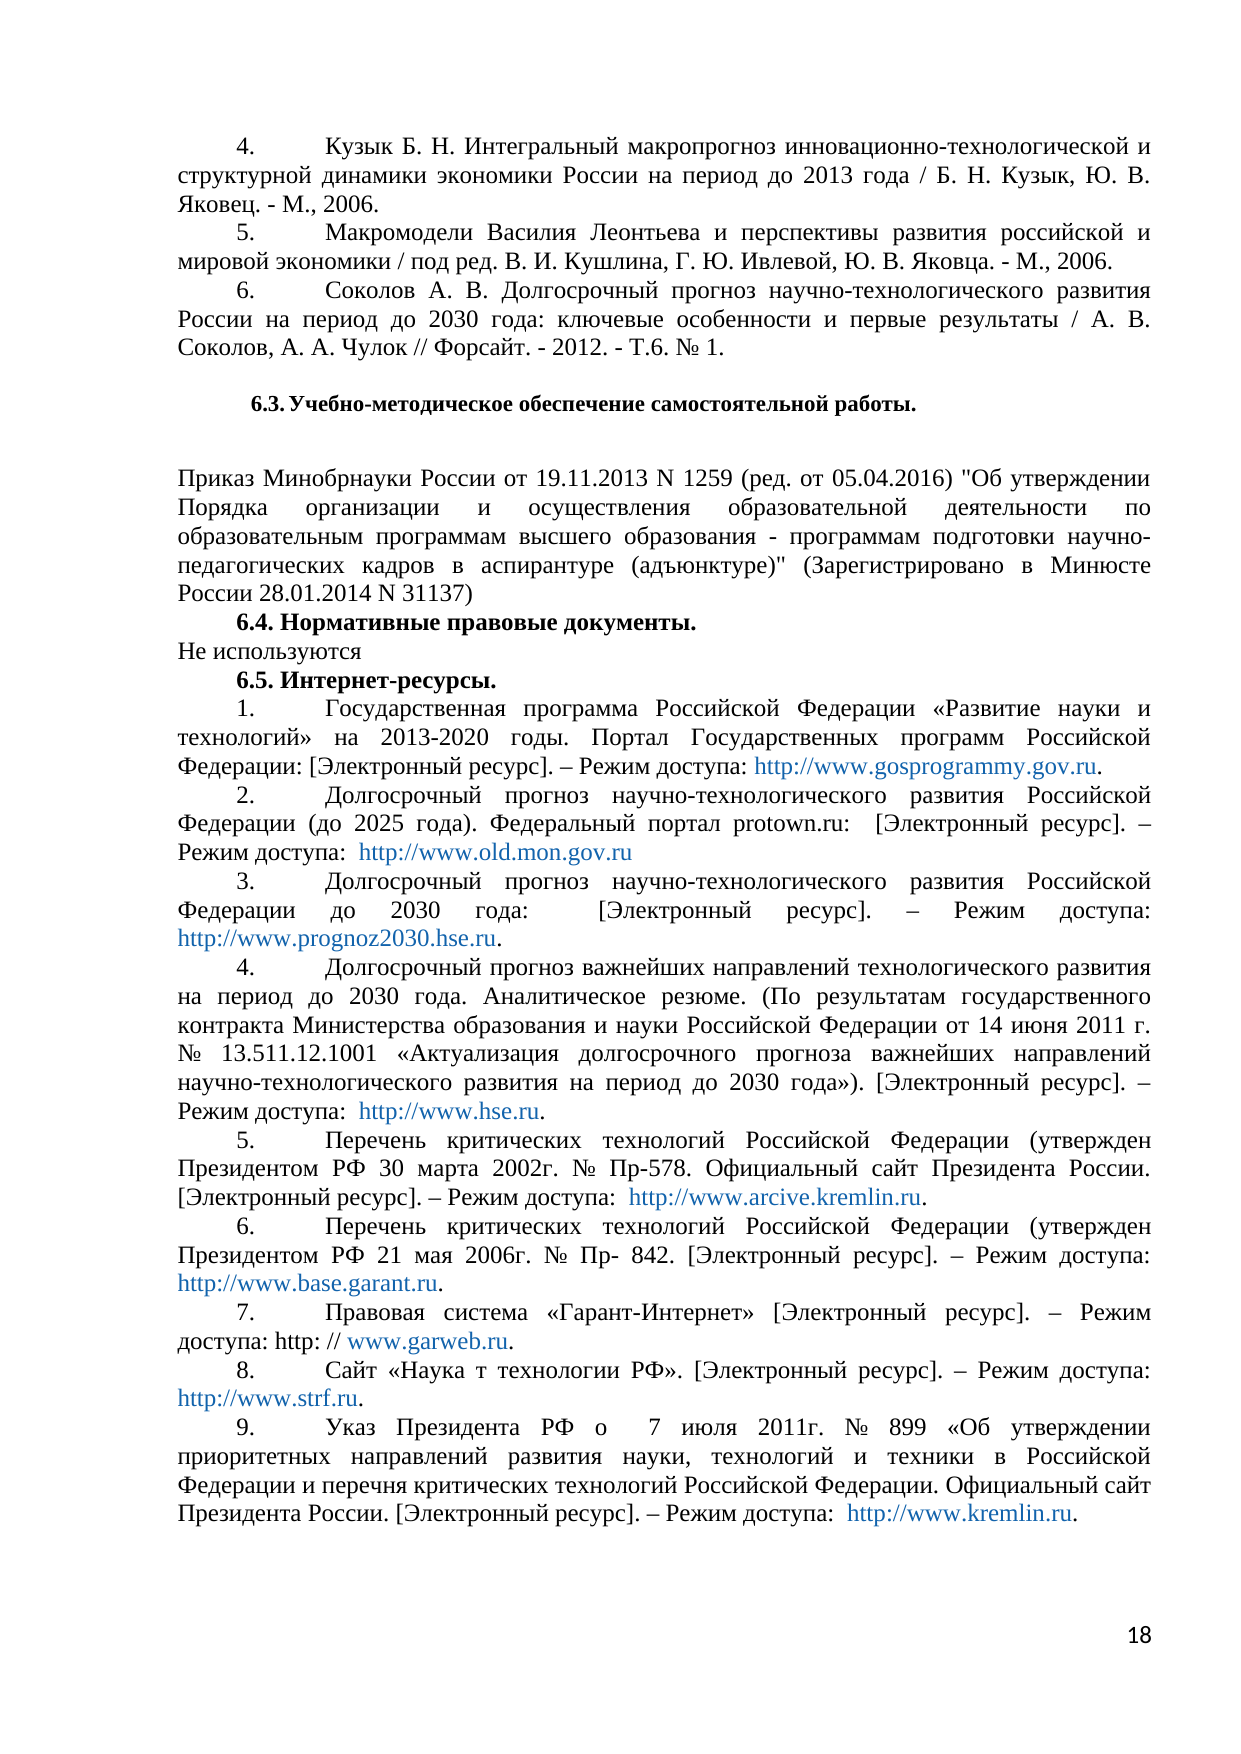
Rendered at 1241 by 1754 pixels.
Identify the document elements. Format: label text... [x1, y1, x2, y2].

list Перечень критических технологий Российской Федерации (утвержден Президентом РФ 21 мая 2006г. № Пр- 842. [Электронный ресурс]. – Режим доступа: http://www.base.garant.ru. [177, 1211, 1152, 1297]
list Государственная программа Российской Федерации «Развитие науки и технологий» на 2013-2020 годы. Портал Государственных программ Российской Федерации: [Электронный ресурс]. – Режим доступа: http://www.gosprogrammy.gov.ru. [177, 693, 1152, 780]
list Указ Президента РФ о 7 июля 2011г. № 899 «Об утверждении приоритетных направлений развития науки, технологий и техники в Российской Федерации и перечня критических технологий Российской Федерации. Официальный сайт Президента России. [Электронный ресурс]. – Режим доступа: http://www.kremlin.ru. [177, 1412, 1152, 1527]
list Соколов А. В. Долгосрочный прогноз научно-технологического развития России на период до 2030 года: ключевые особенности и первые результаты / А. В. Соколов, А. А. Чулок // Форсайт. - 2012. - Т.6. № 1. [177, 275, 1152, 361]
text Приказ Минобрнауки России от 19.11.2013 N 1259 (ред. от 05.04.2016) "Об утверждении Порядка организации и осуществления образовательной деятельности по образовательным программам высшего образования - программам подготовки научно-педагогических кадров в аспирантуре (адъюнктуре)" (Зарегистрировано в Минюсте России 28.01.2014 N 31137) [177, 463, 1152, 607]
list Правовая система «Гарант-Интернет» [Электронный ресурс]. – Режим доступа: http: // www.garweb.ru. [177, 1297, 1152, 1355]
text 6.4. Нормативные правовые документы. [177, 607, 1152, 636]
list Кузык Б. Н. Интегральный макропрогноз инновационно-технологической и структурной динамики экономики России на период до 2013 года / Б. Н. Кузык, Ю. В. Яковец. - М., 2006. [177, 131, 1152, 217]
list Сайт «Наука т технологии РФ». [Электронный ресурс]. – Режим доступа: http://www.strf.ru. [177, 1355, 1152, 1412]
list Макромодели Василия Леонтьева и перспективы развития российской и мировой экономики / под ред. В. И. Кушлина, Г. Ю. Ивлевой, Ю. В. Яковца. - М., 2006. [177, 217, 1152, 275]
list Перечень критических технологий Российской Федерации (утвержден Президентом РФ 30 марта 2002г. № Пр-578. Официальный сайт Президента России. [Электронный ресурс]. – Режим доступа: http://www.arcive.kremlin.ru. [177, 1125, 1152, 1211]
text 6.5. Интернет-ресурсы. [177, 665, 1152, 693]
list Долгосрочный прогноз важнейших направлений технологического развития на период до 2030 года. Аналитическое резюме. (По результатам государственного контракта Министерства образования и науки Российской Федерации от 14 июня . № 13.511.12.1001 «Актуализация долгосрочного прогноза важнейших направлений научно-технологического развития на период до 2030 года»). [Электронный ресурс]. – Режим доступа: http://www.hse.ru. [177, 952, 1152, 1125]
list Долгосрочный прогноз научно-технологического развития Российской Федерации (до 2025 года). Федеральный портал protown.ru: [Электронный ресурс]. – Режим доступа: http://www.old.mon.gov.ru [177, 780, 1152, 866]
list Долгосрочный прогноз научно-технологического развития Российской Федерации до 2030 года: [Электронный ресурс]. – Режим доступа: http://www.prognoz2030.hse.ru. [177, 866, 1152, 952]
list Учебно-методическое обеспечение самостоятельной работы. [251, 390, 1152, 416]
text Не используются [177, 636, 1152, 665]
